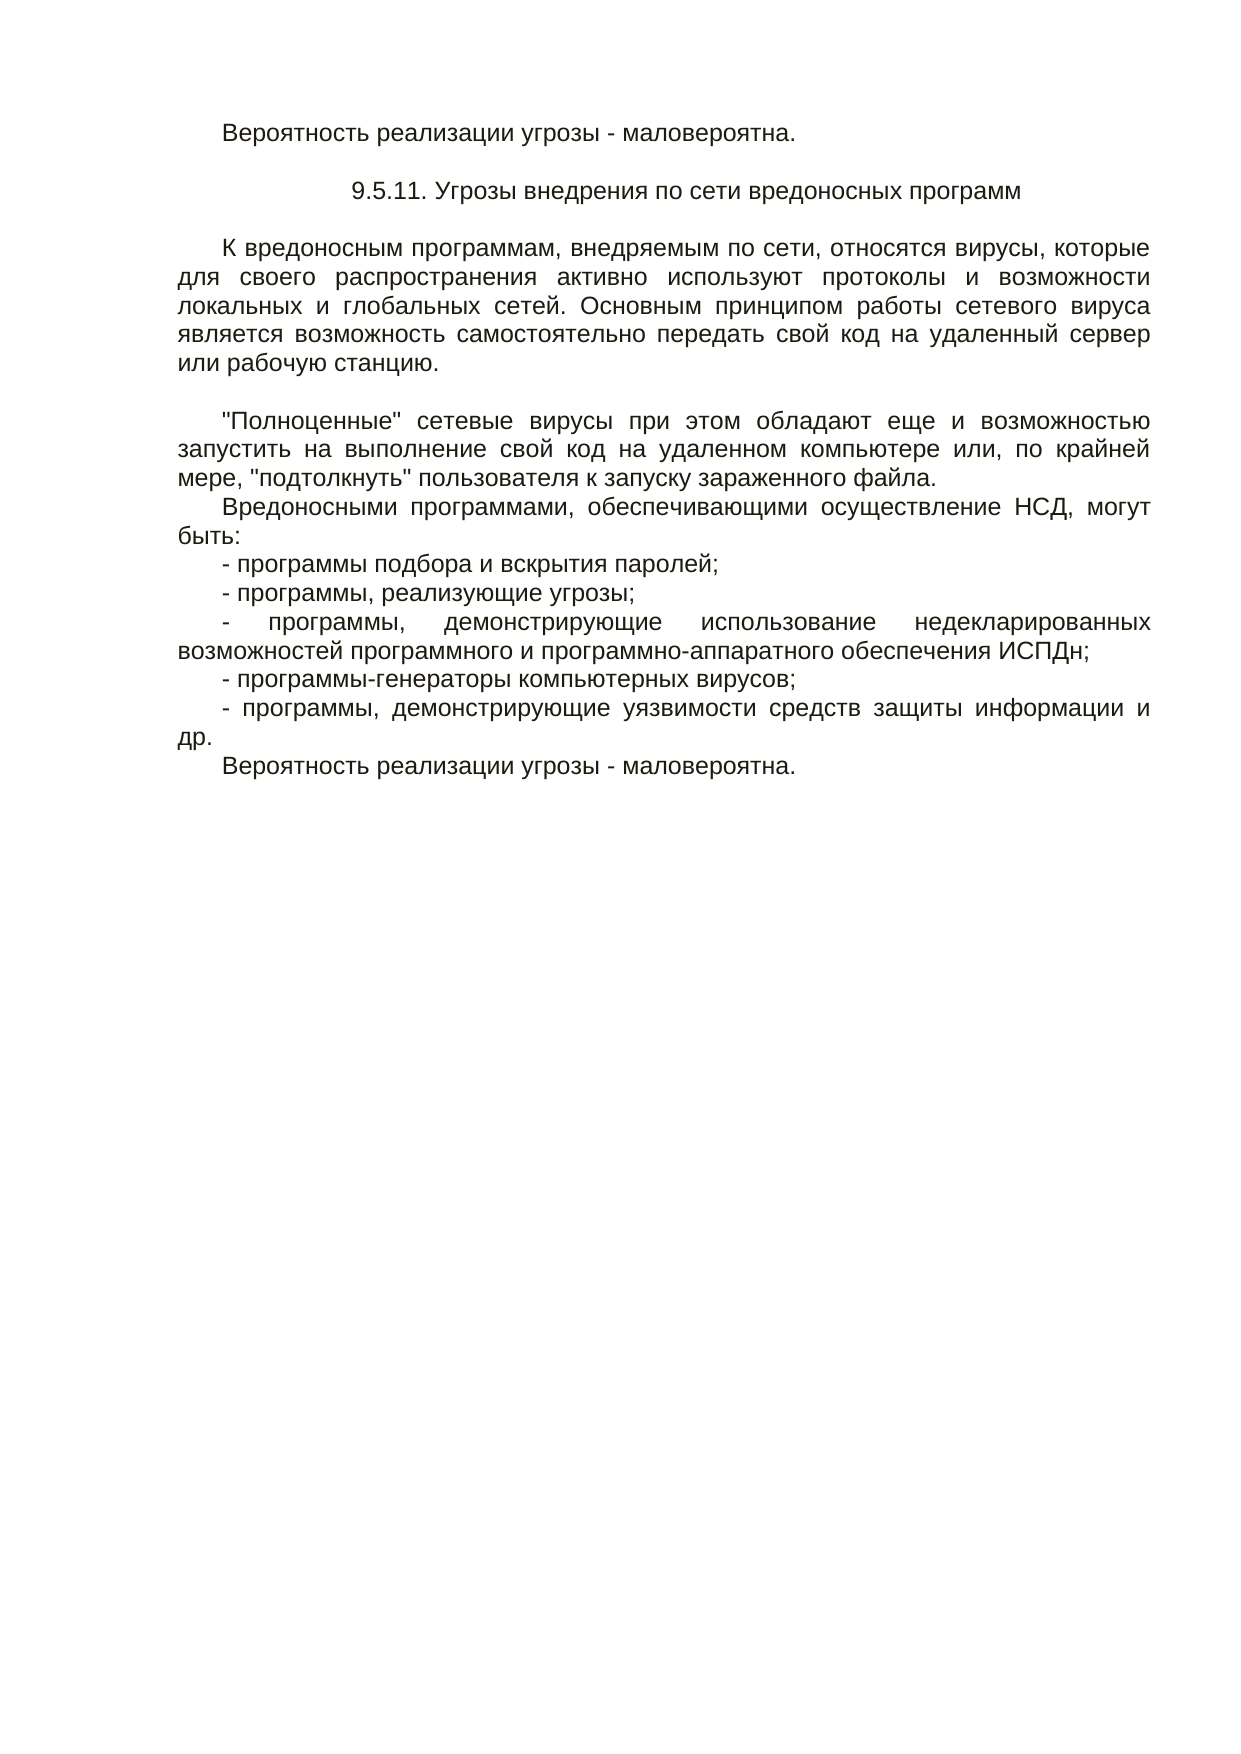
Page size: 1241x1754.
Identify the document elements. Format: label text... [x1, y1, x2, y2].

text Вероятность реализации угрозы - маловероятна. [177, 118, 1152, 147]
text Вероятность реализации угрозы - маловероятна. [177, 751, 1152, 779]
text К вредоносным программам, внедряемым по сети, относятся вирусы, которые для своего распространения активно используют протоколы и возможности локальных и глобальных сетей. Основным принципом работы сетевого вируса является возможность самостоятельно передать свой код на удаленный сервер или рабочую станцию. [177, 233, 1152, 377]
text - программы-генераторы компьютерных вирусов; [177, 664, 1152, 693]
text 9.5.11. Угрозы внедрения по сети вредоносных программ [177, 176, 1152, 204]
text - программы подбора и вскрытия паролей; [177, 549, 1152, 578]
text - программы, реализующие угрозы; [177, 578, 1152, 607]
text "Полноценные" сетевые вирусы при этом обладают еще и возможностью запустить на выполнение свой код на удаленном компьютере или, по крайней мере, "подтолкнуть" пользователя к запуску зараженного файла. [177, 406, 1152, 492]
text Вредоносными программами, обеспечивающими осуществление НСД, могут быть: [177, 492, 1152, 549]
text - программы, демонстрирующие уязвимости средств защиты информации и др. [177, 693, 1152, 751]
text - программы, демонстрирующие использование недекларированных возможностей программного и программно-аппаратного обеспечения ИСПДн; [177, 607, 1152, 664]
